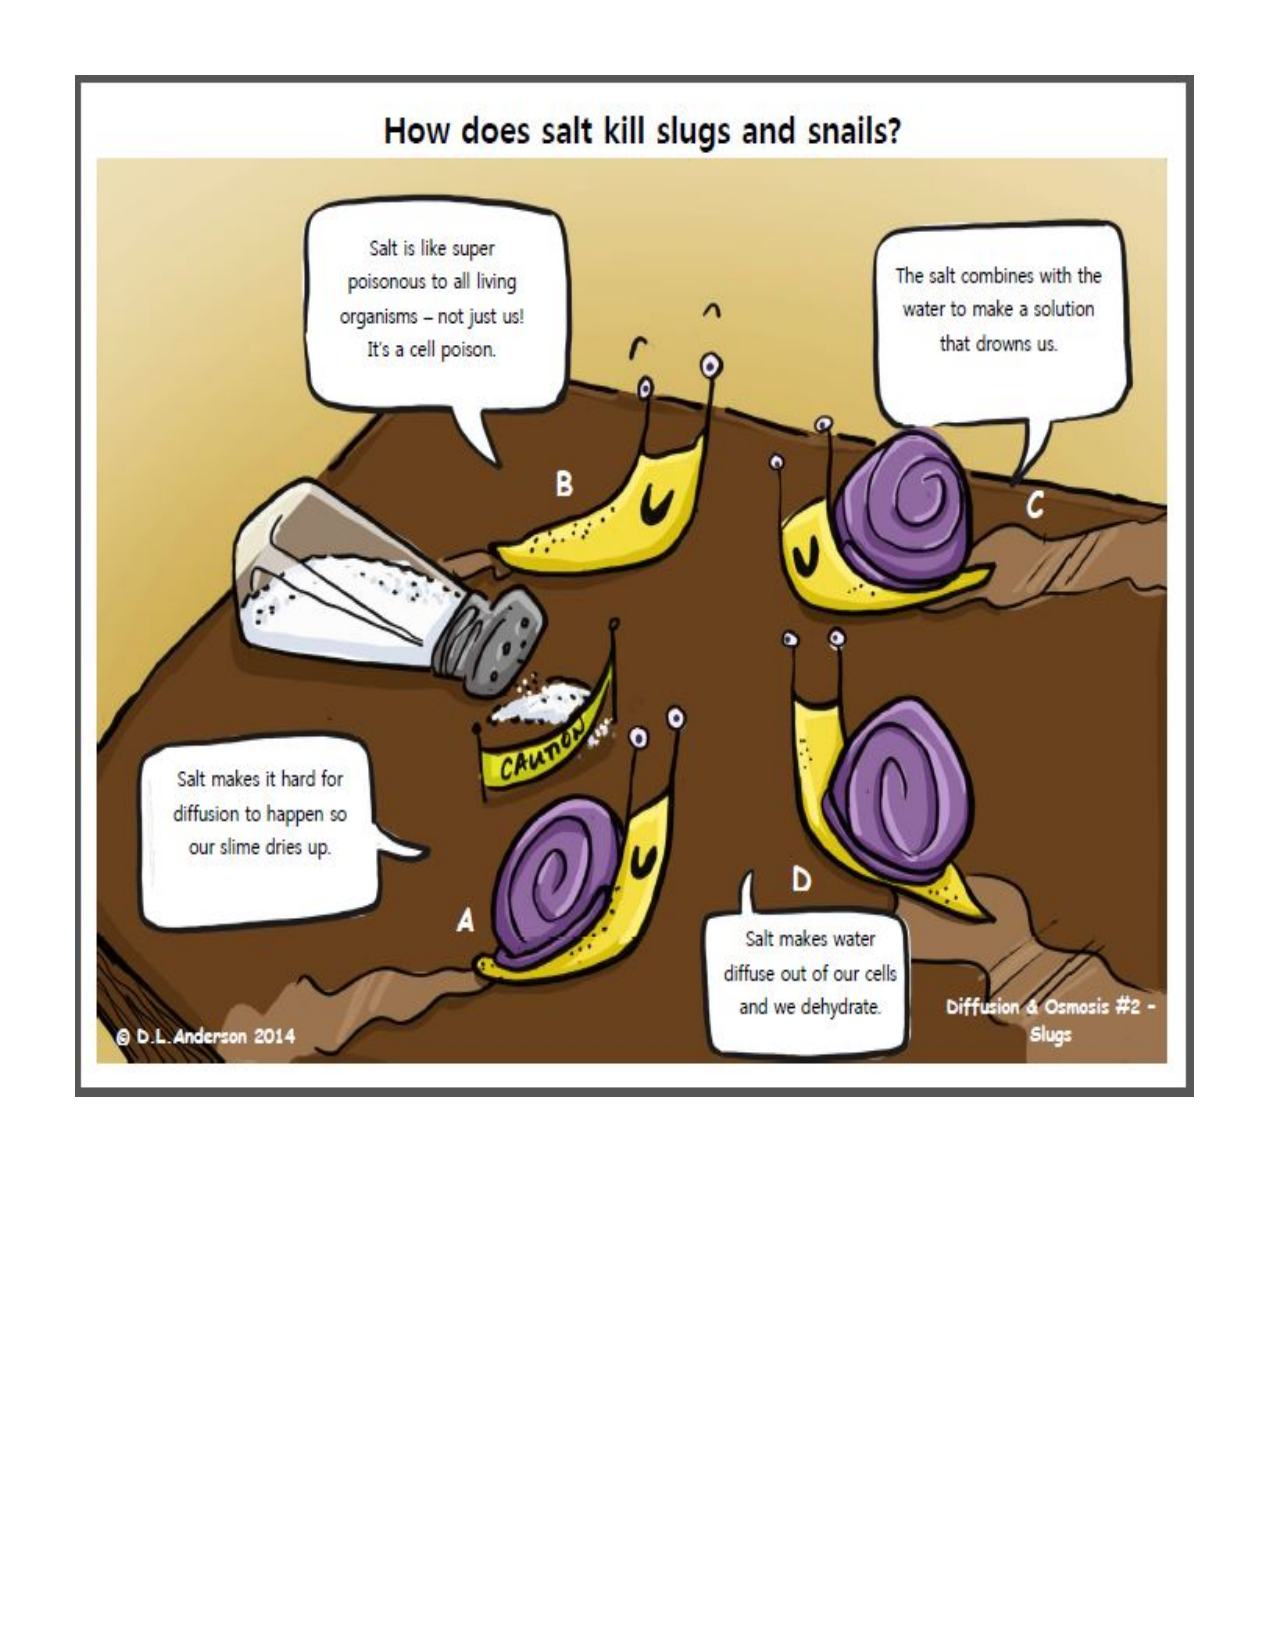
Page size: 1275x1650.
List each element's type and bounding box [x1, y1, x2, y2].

picture [75, 75, 1194, 1097]
